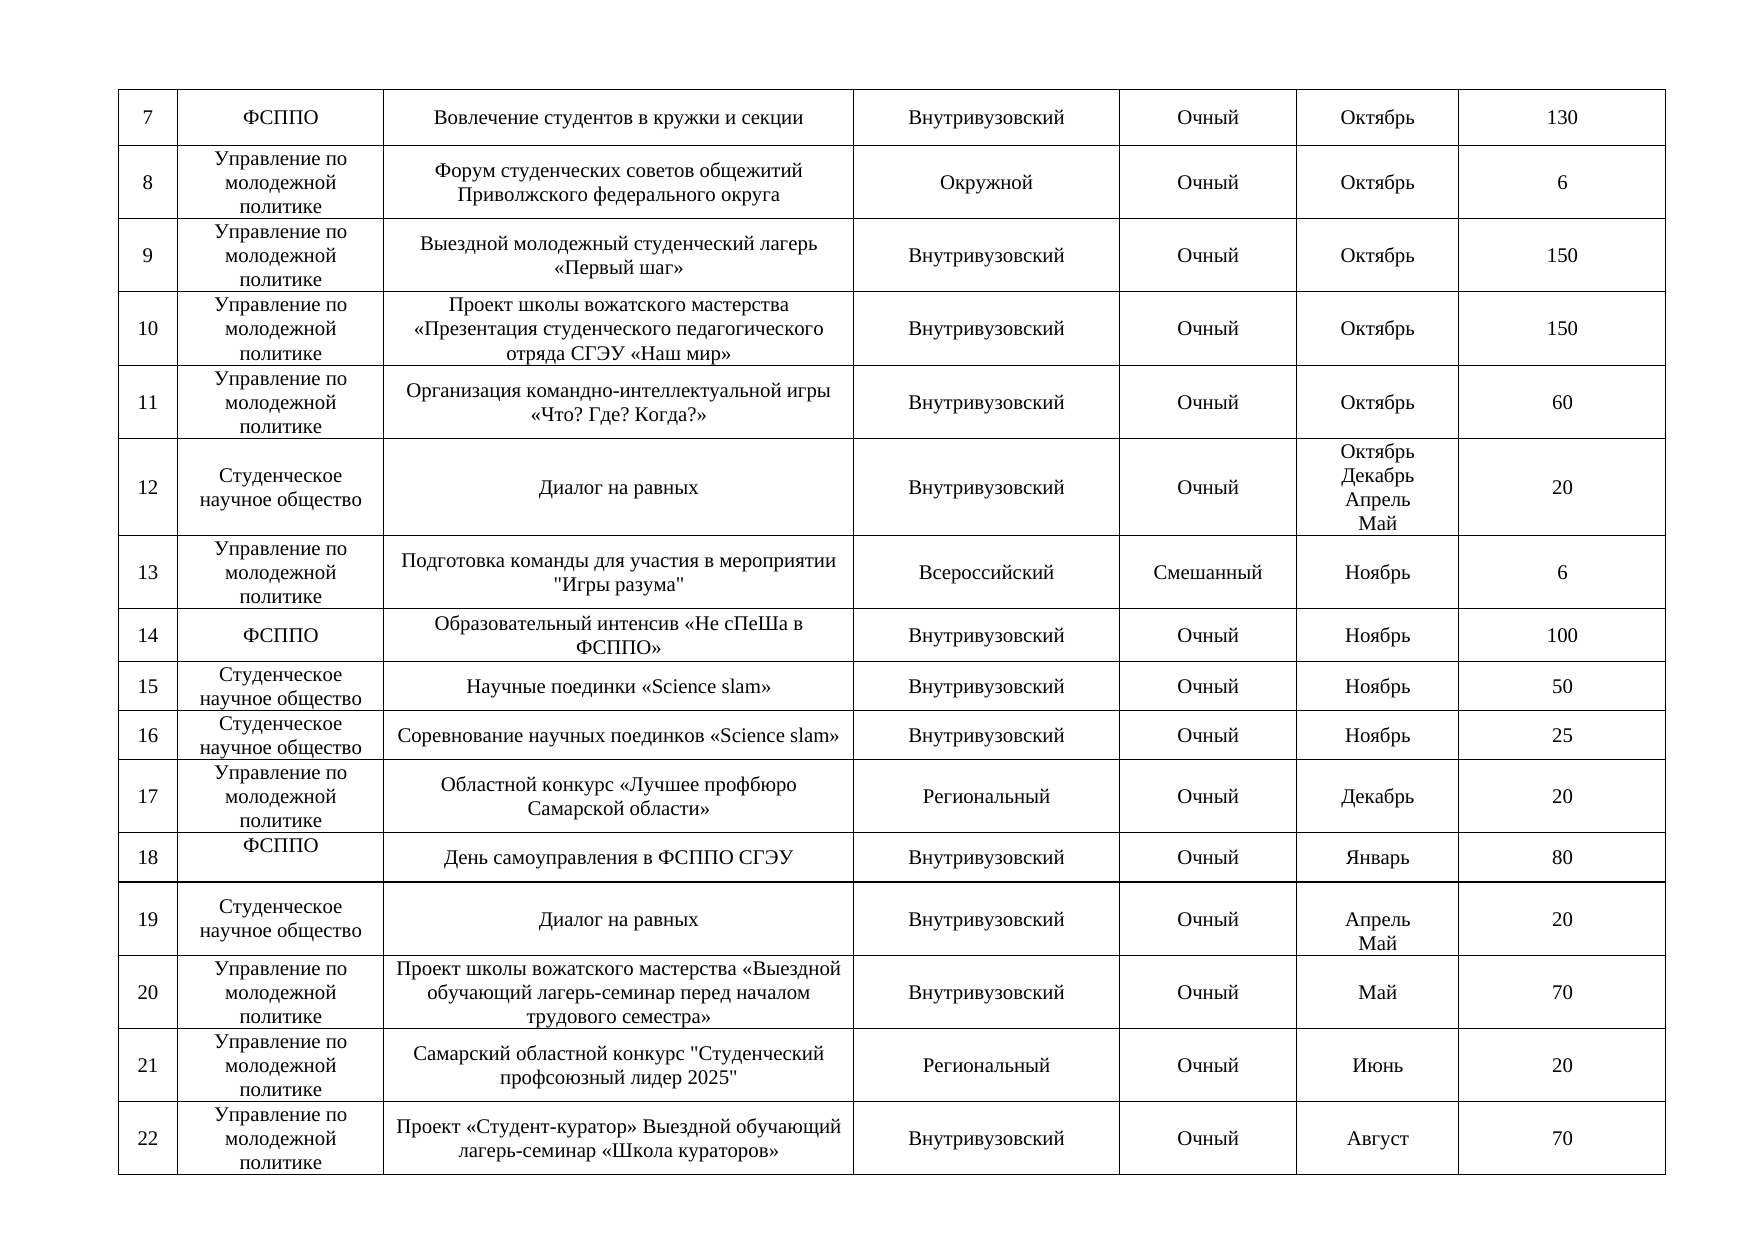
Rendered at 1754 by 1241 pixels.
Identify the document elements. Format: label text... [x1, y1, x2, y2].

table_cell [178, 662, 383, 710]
table_cell 8 [119, 146, 177, 218]
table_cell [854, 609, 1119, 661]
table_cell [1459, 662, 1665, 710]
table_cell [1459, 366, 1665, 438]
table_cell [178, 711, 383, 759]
table_cell 10 [119, 292, 177, 364]
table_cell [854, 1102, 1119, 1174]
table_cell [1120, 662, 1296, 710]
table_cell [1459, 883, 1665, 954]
table_cell Форум студенческих советов общежитий Приволжского федерального округа [384, 146, 853, 218]
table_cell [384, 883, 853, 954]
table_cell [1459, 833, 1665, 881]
table_cell Выездной молодежный студенческий лагерь «Первый шаг» [384, 219, 853, 291]
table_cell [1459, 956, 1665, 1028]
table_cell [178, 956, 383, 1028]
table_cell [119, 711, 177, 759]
table_cell Вовлечение студентов в кружки и секции [384, 90, 853, 145]
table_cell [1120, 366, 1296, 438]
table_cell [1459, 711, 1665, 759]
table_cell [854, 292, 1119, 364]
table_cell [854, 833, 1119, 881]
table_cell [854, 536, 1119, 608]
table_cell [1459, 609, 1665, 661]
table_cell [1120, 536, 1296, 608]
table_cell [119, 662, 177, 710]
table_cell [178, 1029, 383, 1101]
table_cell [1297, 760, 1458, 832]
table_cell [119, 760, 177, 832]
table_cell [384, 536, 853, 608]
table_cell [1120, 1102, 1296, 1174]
table_cell 150 [1459, 219, 1665, 291]
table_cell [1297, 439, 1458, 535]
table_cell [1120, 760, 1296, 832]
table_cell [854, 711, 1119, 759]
table_cell Очный [1120, 219, 1296, 291]
table_cell 9 [119, 219, 177, 291]
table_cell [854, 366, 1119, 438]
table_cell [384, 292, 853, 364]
table_cell Внутривузовский [854, 90, 1119, 145]
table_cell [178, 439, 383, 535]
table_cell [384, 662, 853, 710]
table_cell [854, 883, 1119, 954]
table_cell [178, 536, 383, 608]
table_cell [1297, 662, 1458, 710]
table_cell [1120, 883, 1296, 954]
table_cell Управление по молодежной политике [178, 219, 383, 291]
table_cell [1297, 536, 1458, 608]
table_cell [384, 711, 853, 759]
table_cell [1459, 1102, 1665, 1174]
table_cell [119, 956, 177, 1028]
table_cell 7 [119, 90, 177, 145]
table_cell Очный [1120, 90, 1296, 145]
table_cell Октябрь [1297, 219, 1458, 291]
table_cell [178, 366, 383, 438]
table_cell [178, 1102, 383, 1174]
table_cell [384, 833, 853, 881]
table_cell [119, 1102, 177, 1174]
table_cell Октябрь [1297, 90, 1458, 145]
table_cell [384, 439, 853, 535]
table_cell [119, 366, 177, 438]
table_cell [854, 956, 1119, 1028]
table_cell ФСППО [178, 90, 383, 145]
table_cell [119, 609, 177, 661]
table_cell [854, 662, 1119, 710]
table_cell Внутривузовский [854, 219, 1119, 291]
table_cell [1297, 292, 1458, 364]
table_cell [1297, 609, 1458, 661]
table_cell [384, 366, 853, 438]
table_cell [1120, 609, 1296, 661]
table_cell Управление по молодежной политике [178, 292, 383, 364]
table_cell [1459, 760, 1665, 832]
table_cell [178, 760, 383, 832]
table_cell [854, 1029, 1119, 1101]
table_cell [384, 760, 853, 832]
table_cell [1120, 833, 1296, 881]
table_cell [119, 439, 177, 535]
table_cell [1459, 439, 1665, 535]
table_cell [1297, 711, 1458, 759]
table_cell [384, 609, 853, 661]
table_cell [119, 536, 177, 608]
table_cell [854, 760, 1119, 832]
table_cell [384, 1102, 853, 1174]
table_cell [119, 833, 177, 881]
table_cell 130 [1459, 90, 1665, 145]
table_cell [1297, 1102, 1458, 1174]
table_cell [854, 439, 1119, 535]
table_cell Управление по молодежной политике [178, 146, 383, 218]
table_cell Окружной [854, 146, 1119, 218]
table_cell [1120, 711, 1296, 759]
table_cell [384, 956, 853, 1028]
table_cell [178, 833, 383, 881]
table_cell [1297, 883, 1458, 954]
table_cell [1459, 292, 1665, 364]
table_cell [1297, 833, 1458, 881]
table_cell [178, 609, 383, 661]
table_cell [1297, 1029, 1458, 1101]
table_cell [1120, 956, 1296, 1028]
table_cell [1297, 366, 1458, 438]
table_cell 6 [1459, 146, 1665, 218]
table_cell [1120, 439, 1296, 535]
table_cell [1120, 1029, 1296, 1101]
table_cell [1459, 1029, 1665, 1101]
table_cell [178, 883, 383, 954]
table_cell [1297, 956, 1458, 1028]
table_cell Октябрь [1297, 146, 1458, 218]
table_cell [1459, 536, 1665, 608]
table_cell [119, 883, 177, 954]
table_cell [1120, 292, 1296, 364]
table_cell Очный [1120, 146, 1296, 218]
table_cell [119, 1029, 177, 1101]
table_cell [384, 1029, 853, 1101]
